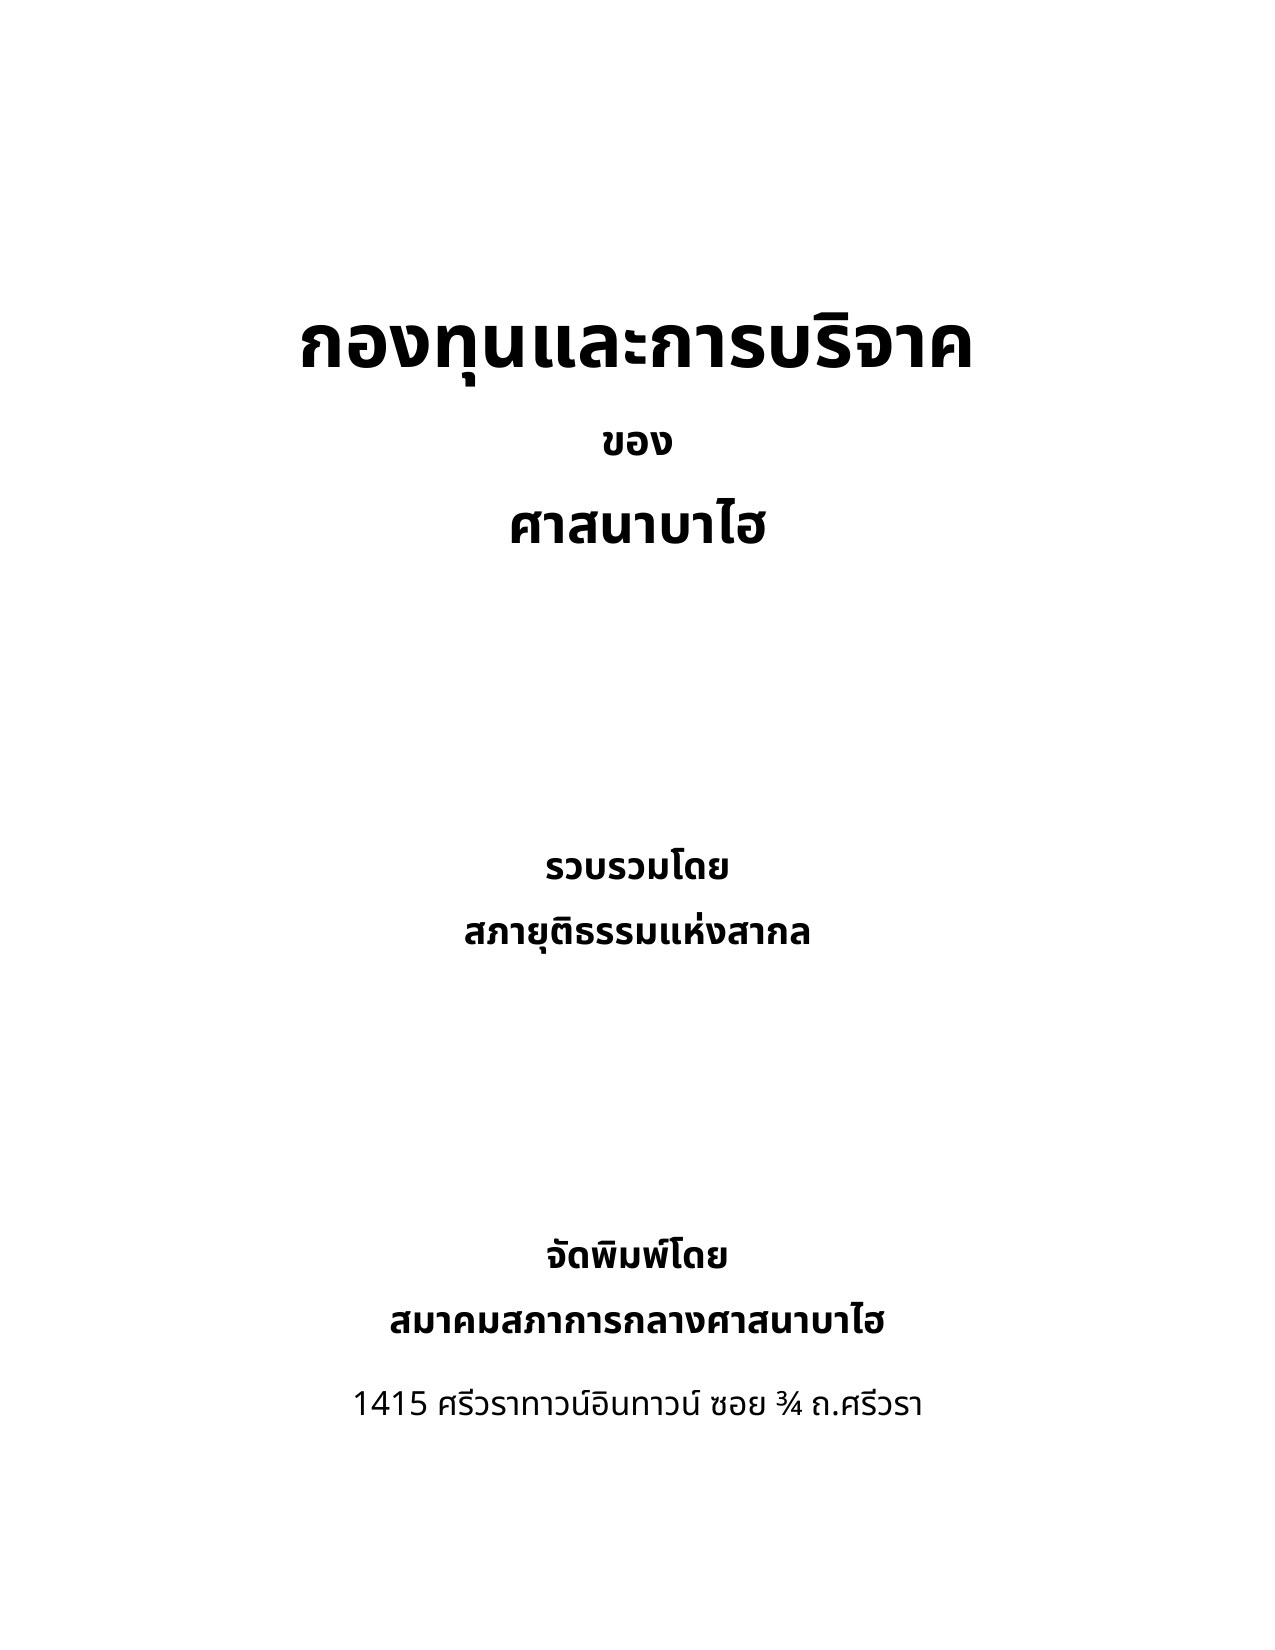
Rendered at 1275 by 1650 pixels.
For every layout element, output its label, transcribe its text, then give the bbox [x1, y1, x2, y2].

text จัดพิมพ์โดย สมาคมสภาการกลางศาสนาบาไฮ [150, 1229, 1125, 1351]
text รวบรวมโดย สภายุติธรรมแห่งสากล [150, 839, 1125, 961]
text กองทุนและการบริจาค ของ ศาสนาบาไฮ [150, 288, 1125, 568]
text 1415 ศรีวราทาวน์อินทาวน์ ซอย ¾ ถ.ศรีวรา [150, 1380, 1125, 1431]
